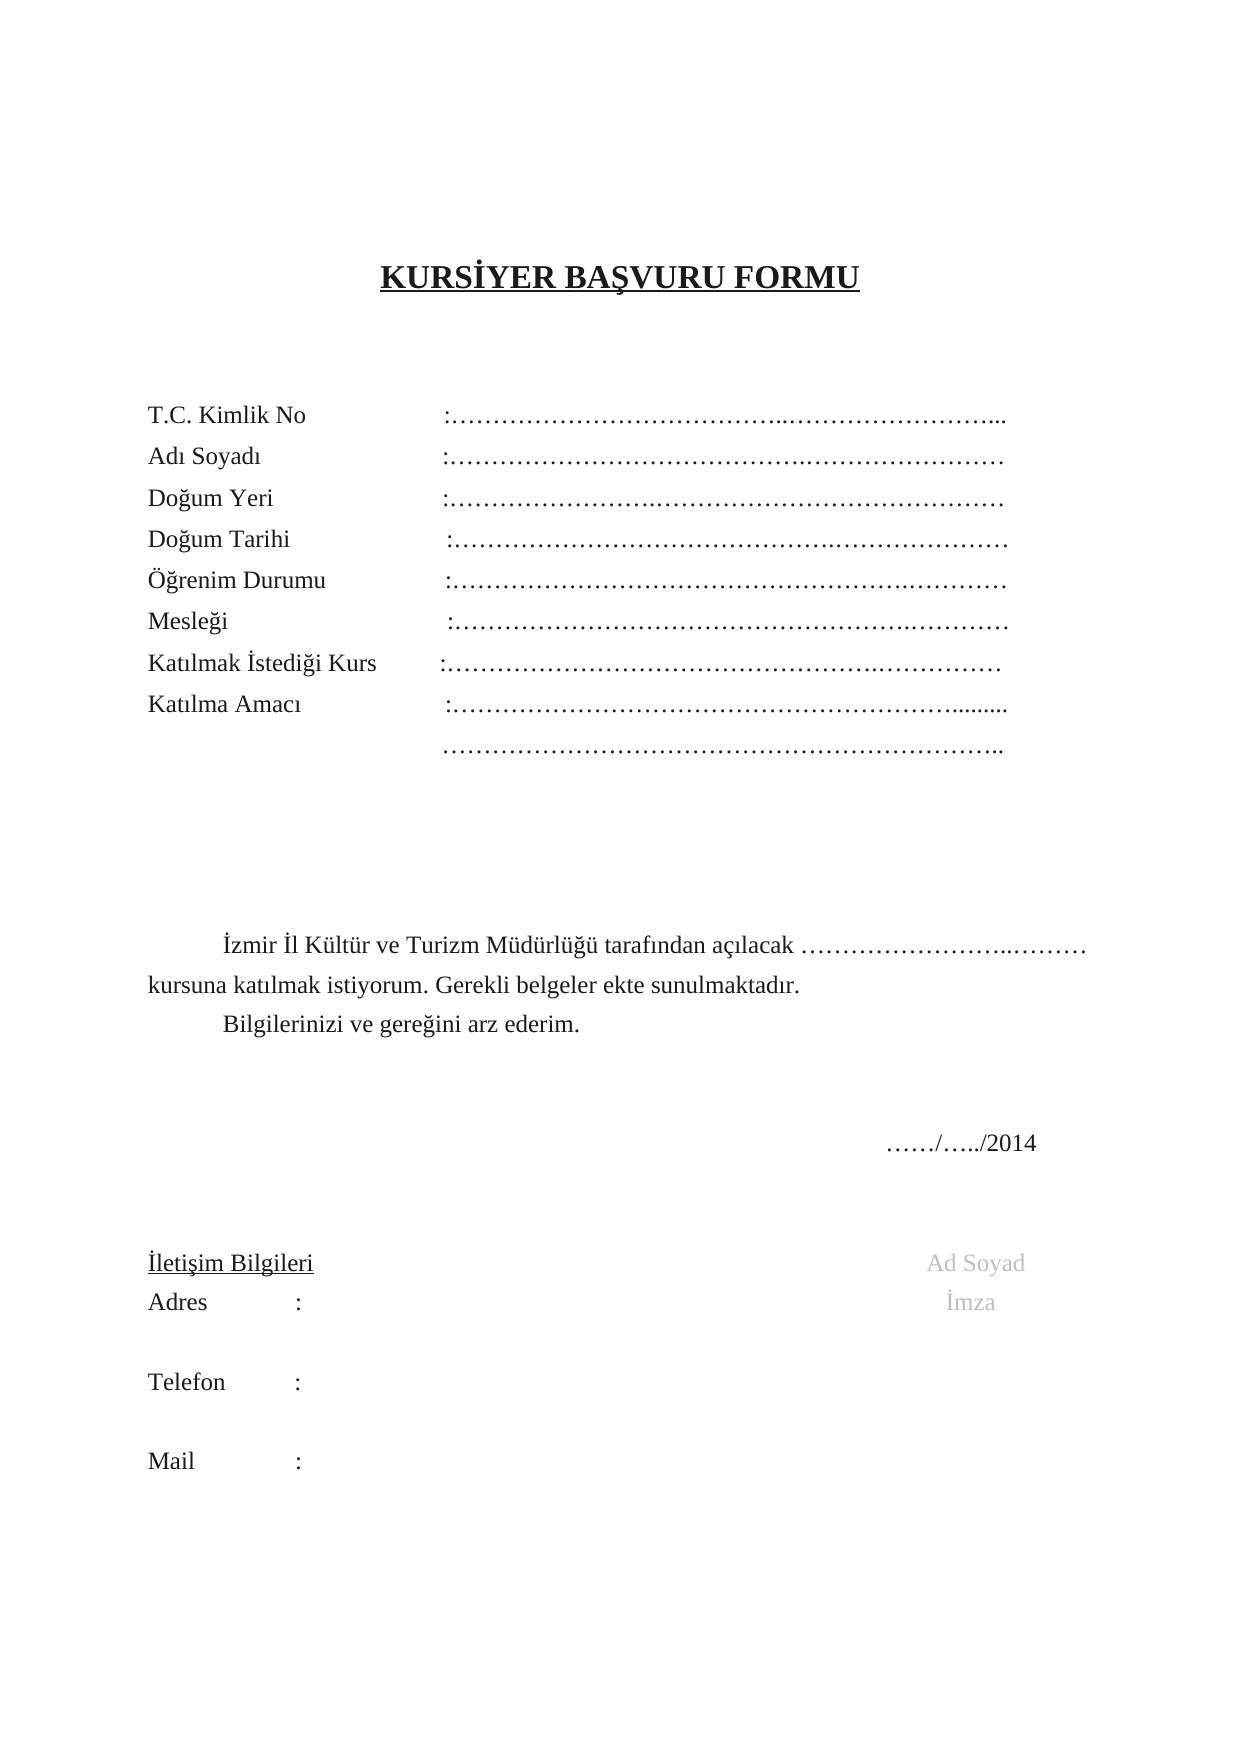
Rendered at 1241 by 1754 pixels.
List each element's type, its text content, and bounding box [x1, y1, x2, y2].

text T.C. Kimlik No :…………………………………..……………………... [148, 400, 1093, 429]
text Doğum Yeri :…………………….…………………………………… [148, 483, 1093, 511]
text Mesleği :……………………………………………….………… [148, 606, 1093, 635]
text İzmir İl Kültür ve Turizm Müdürlüğü tarafından açılacak ……………………..……… [148, 930, 1093, 959]
text İletişim Bilgileri Ad Soyad [148, 1248, 1093, 1276]
text Adı Soyadı :…………………………………….…………………… [148, 441, 1093, 470]
text kursuna katılmak istiyorum. Gerekli belgeler ekte sunulmaktadır. [148, 970, 1093, 998]
text Bilgilerinizi ve gereğini arz ederim. [148, 1009, 1093, 1038]
text Öğrenim Durumu :……………………………………………….………… [148, 565, 1093, 594]
text KURSİYER BAŞVURU FORMU [148, 257, 1093, 295]
text ……/…../2014 [811, 1128, 1093, 1157]
text Mail : [148, 1446, 1093, 1475]
text Doğum Tarihi :……………………………………….………………… [148, 524, 1093, 553]
text Katılma Amacı :……………………………………………………......... [148, 689, 1093, 718]
text Katılmak İstediği Kurs :…………………………………………….…………… [148, 648, 1093, 676]
text ………………………………………………………….. [148, 730, 1093, 759]
text Telefon : [148, 1367, 1093, 1395]
text Adres : İmza [148, 1287, 1093, 1316]
